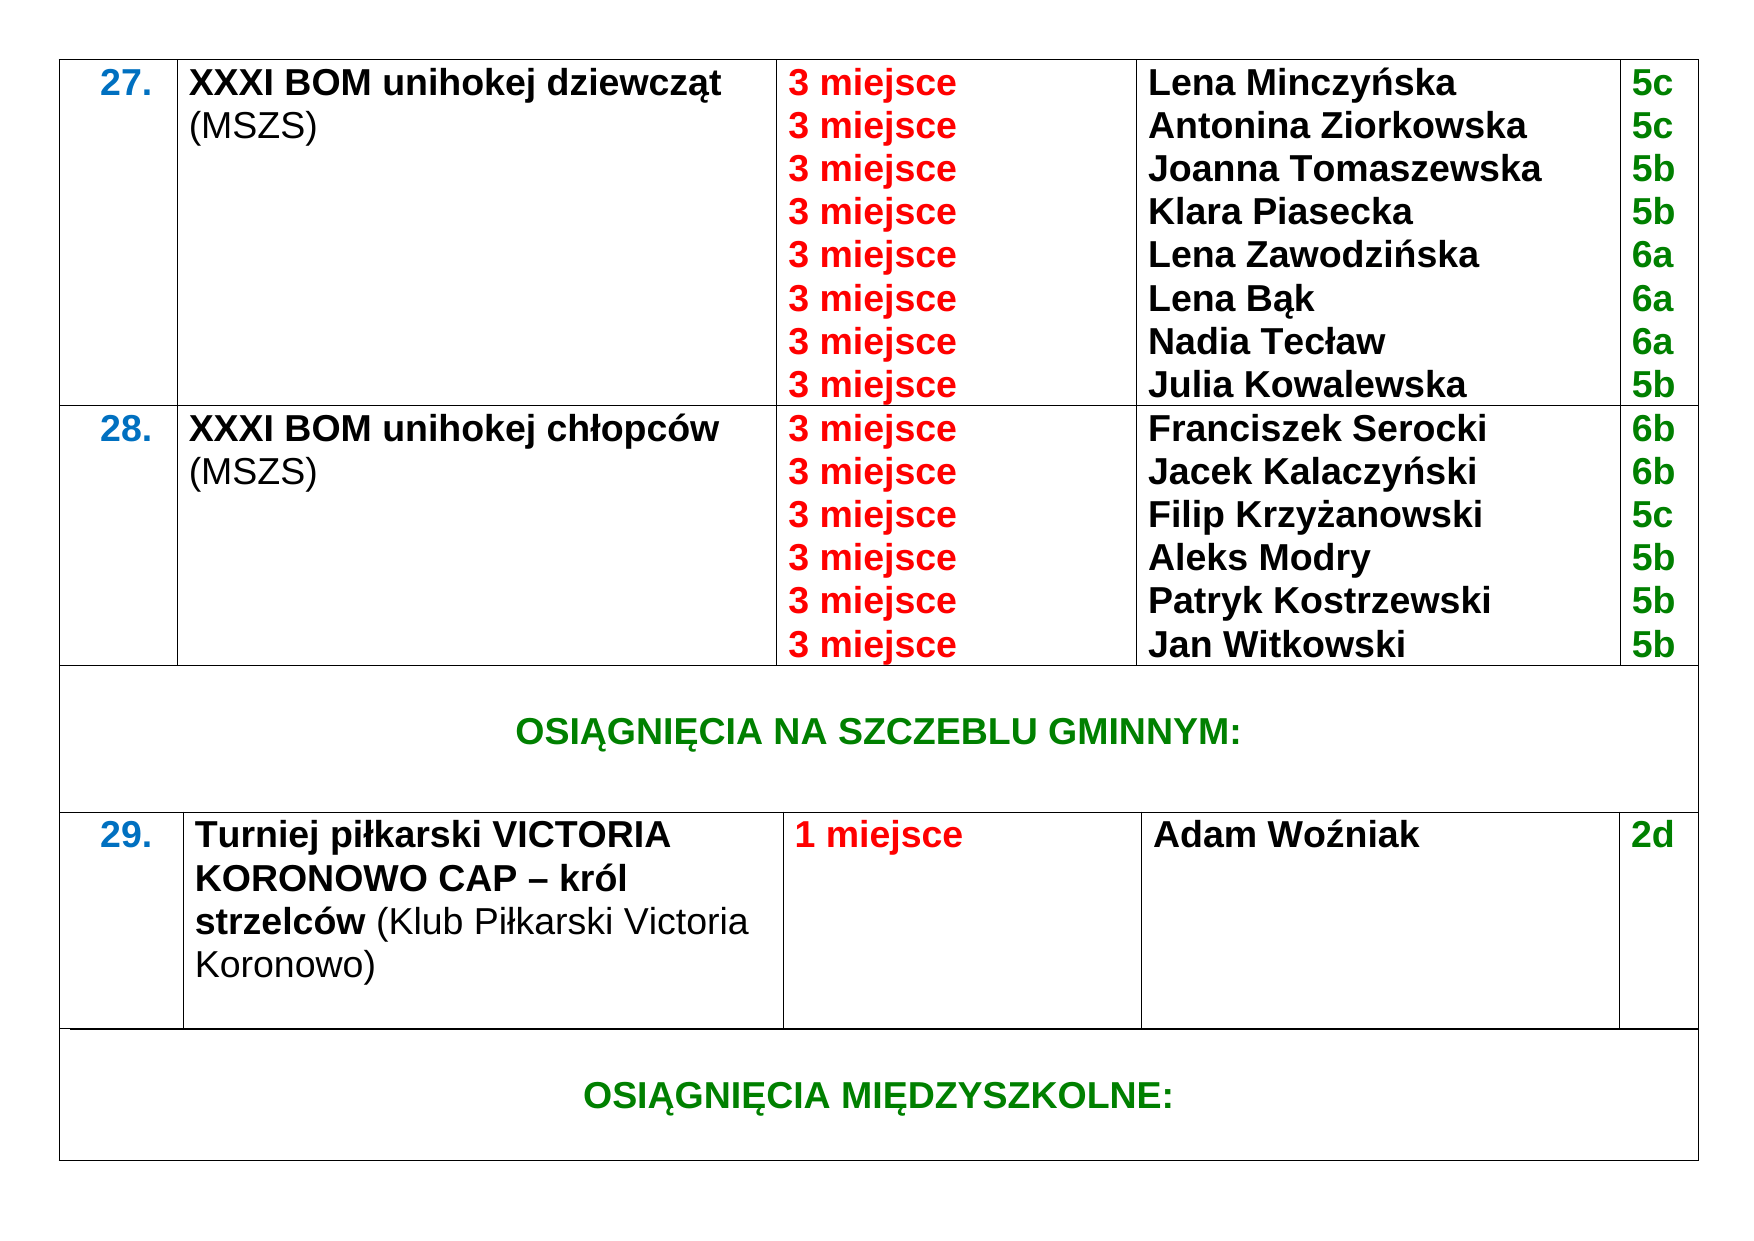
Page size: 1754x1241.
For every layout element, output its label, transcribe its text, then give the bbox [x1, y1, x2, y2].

table_cell [60, 406, 177, 665]
table_cell Lena Minczyńska Antonina Ziorkowska Joanna Tomaszewska Klara Piasecka Lena Zawodzińska Lena Bąk Nadia Tecław Julia Kowalewska [1137, 60, 1620, 405]
table_cell 5c 5c 5b 5b 6a 6a 6a 5b [1621, 60, 1698, 405]
table_cell [60, 813, 183, 1028]
table_cell 3 miejsce 3 miejsce 3 miejsce 3 miejsce 3 miejsce 3 miejsce [777, 406, 1136, 665]
table_cell 6b 6b 5c 5b 5b 5b [1621, 406, 1698, 665]
table_cell XXXI BOM unihokej chłopców (MSZS) [178, 406, 776, 665]
table_cell Turniej piłkarski VICTORIA KORONOWO CAP – król strzelców (Klub Piłkarski Victoria Koronowo) [184, 813, 783, 1028]
table_cell [60, 60, 177, 405]
table_cell 2d [1620, 813, 1698, 1028]
table_cell Adam Woźniak [1142, 813, 1619, 1028]
table_cell OSIĄGNIĘCIA MIĘDZYSZKOLNE: [60, 1029, 1698, 1160]
table_cell 1 miejsce [784, 813, 1141, 1028]
table_cell 3 miejsce 3 miejsce 3 miejsce 3 miejsce 3 miejsce 3 miejsce 3 miejsce 3 miejsce [777, 60, 1136, 405]
table_cell Franciszek Serocki Jacek Kalaczyński Filip Krzyżanowski Aleks Modry Patryk Kostrzewski Jan Witkowski [1137, 406, 1620, 665]
table_cell OSIĄGNIĘCIA NA SZCZEBLU GMINNYM: [60, 666, 1698, 812]
table_cell XXXI BOM unihokej dziewcząt (MSZS) [178, 60, 776, 405]
